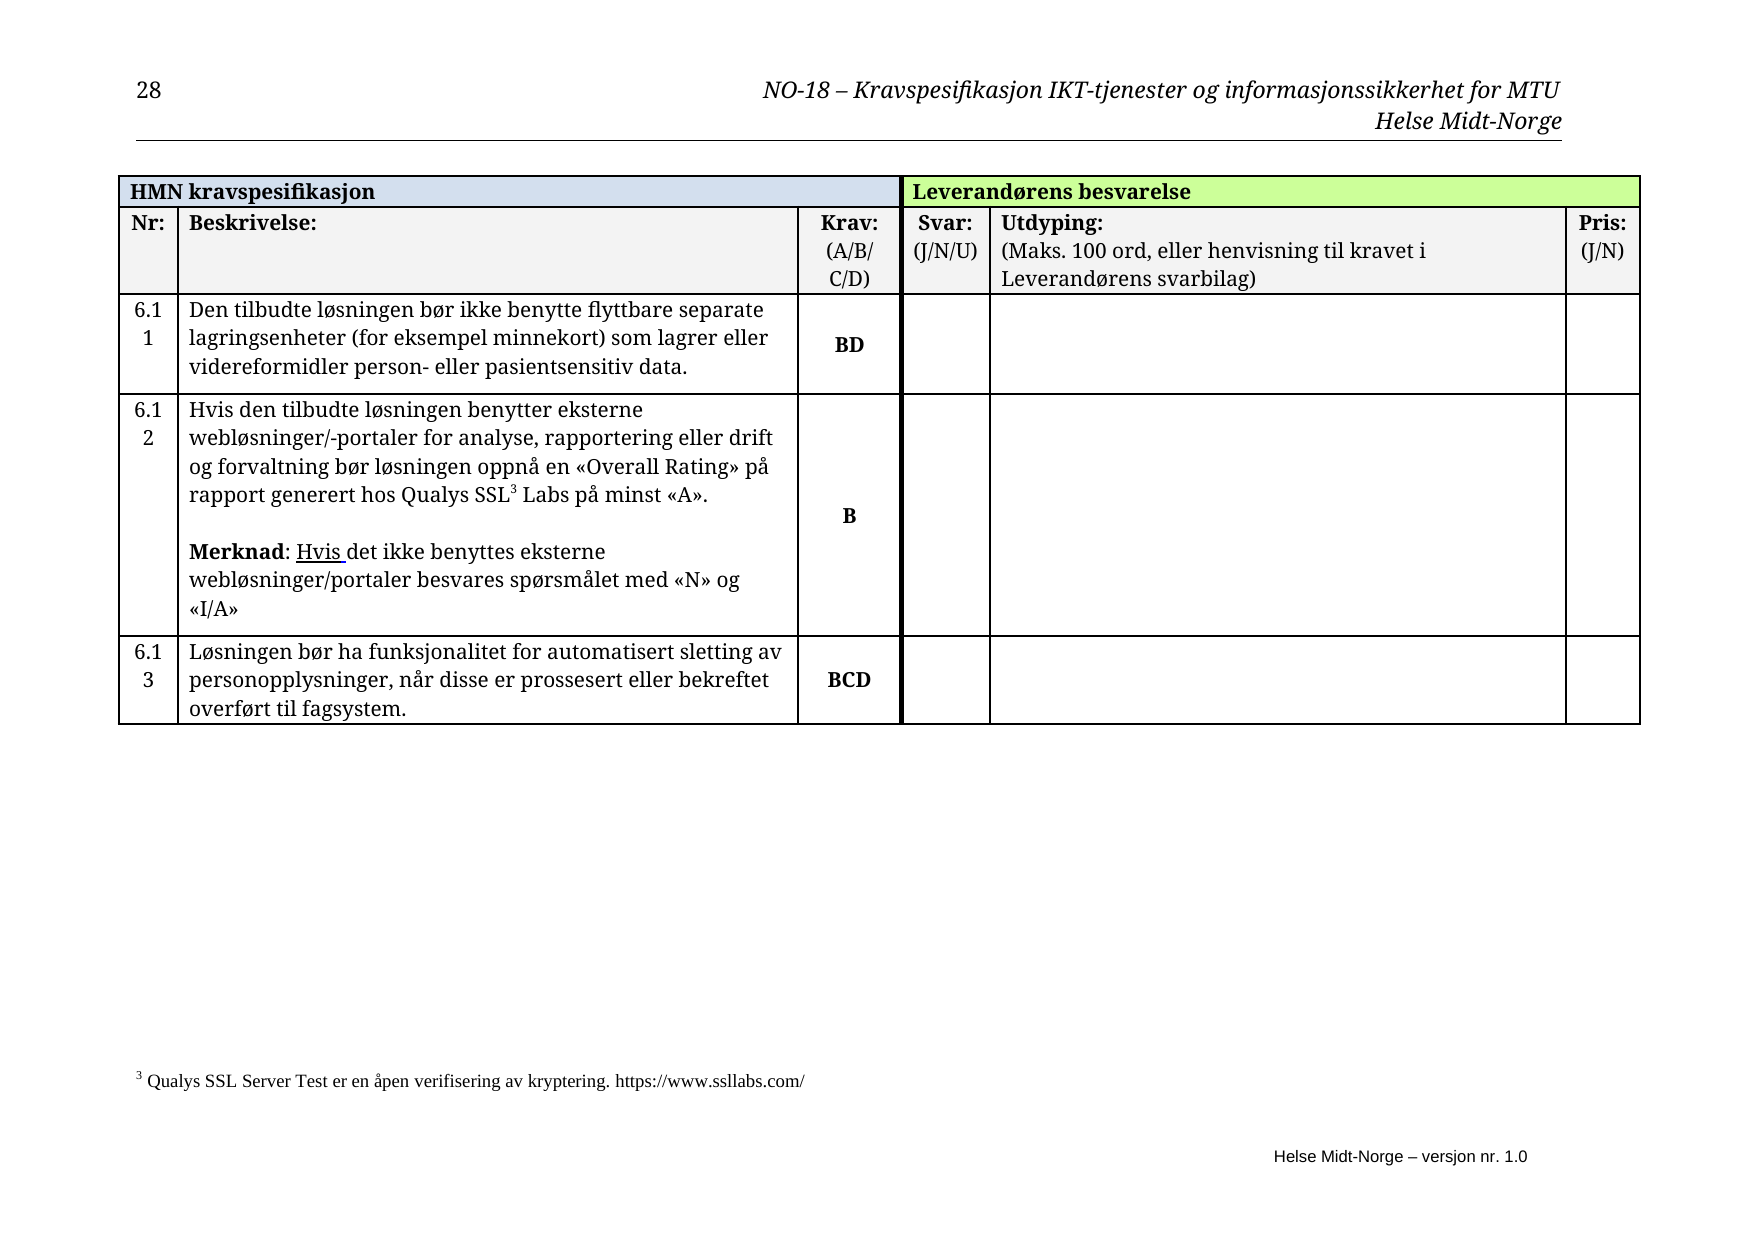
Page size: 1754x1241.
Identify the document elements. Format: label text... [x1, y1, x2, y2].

table_header HMN kravspesifikasjon [120, 177, 899, 206]
table_cell 6.11 [120, 295, 177, 393]
table_cell [904, 395, 989, 635]
table_cell [1567, 395, 1639, 635]
table_cell BCD [799, 637, 899, 722]
table_cell Krav: (A/B/C/D) [799, 208, 899, 293]
table_header Leverandørens besvarelse [904, 177, 1639, 206]
table_cell Svar: (J/N/U) [904, 208, 989, 293]
table_cell [904, 295, 989, 393]
table_cell [991, 395, 1565, 635]
table_cell 6.13 [120, 637, 177, 722]
table_cell Den tilbudte løsningen bør ikke benytte flyttbare separate lagringsenheter (for eksempel minnekort) som lagrer eller videreformidler person- eller pasientsensitiv data. [179, 295, 797, 393]
table_cell [991, 295, 1565, 393]
table_cell Nr: [120, 208, 177, 293]
table_cell Hvis den tilbudte løsningen benytter eksterne webløsninger/-portaler for analyse, rapportering eller drift og forvaltning bør løsningen oppnå en «Overall Rating» på rapport generert hos Qualys SSL Labs på minst «A». Merknad: Hvis det ikke benyttes eksterne webløsninger/portaler besvares spørsmålet med «N» og «I/A» [179, 395, 797, 635]
table_cell [904, 637, 989, 722]
table_cell [1567, 637, 1639, 722]
table_cell Pris: (J/N) [1567, 208, 1639, 293]
table_cell Løsningen bør ha funksjonalitet for automatisert sletting av personopplysninger, når disse er prossesert eller bekreftet overført til fagsystem. [179, 637, 797, 722]
table_cell 6.12 [120, 395, 177, 635]
table_cell [991, 637, 1565, 722]
table_cell BD [799, 295, 899, 393]
table_cell Beskrivelse: [179, 208, 797, 293]
table_cell Utdyping: (Maks. 100 ord, eller henvisning til kravet i Leverandørens svarbilag) [991, 208, 1565, 293]
table_cell B [799, 395, 899, 635]
table_cell [1567, 295, 1639, 393]
